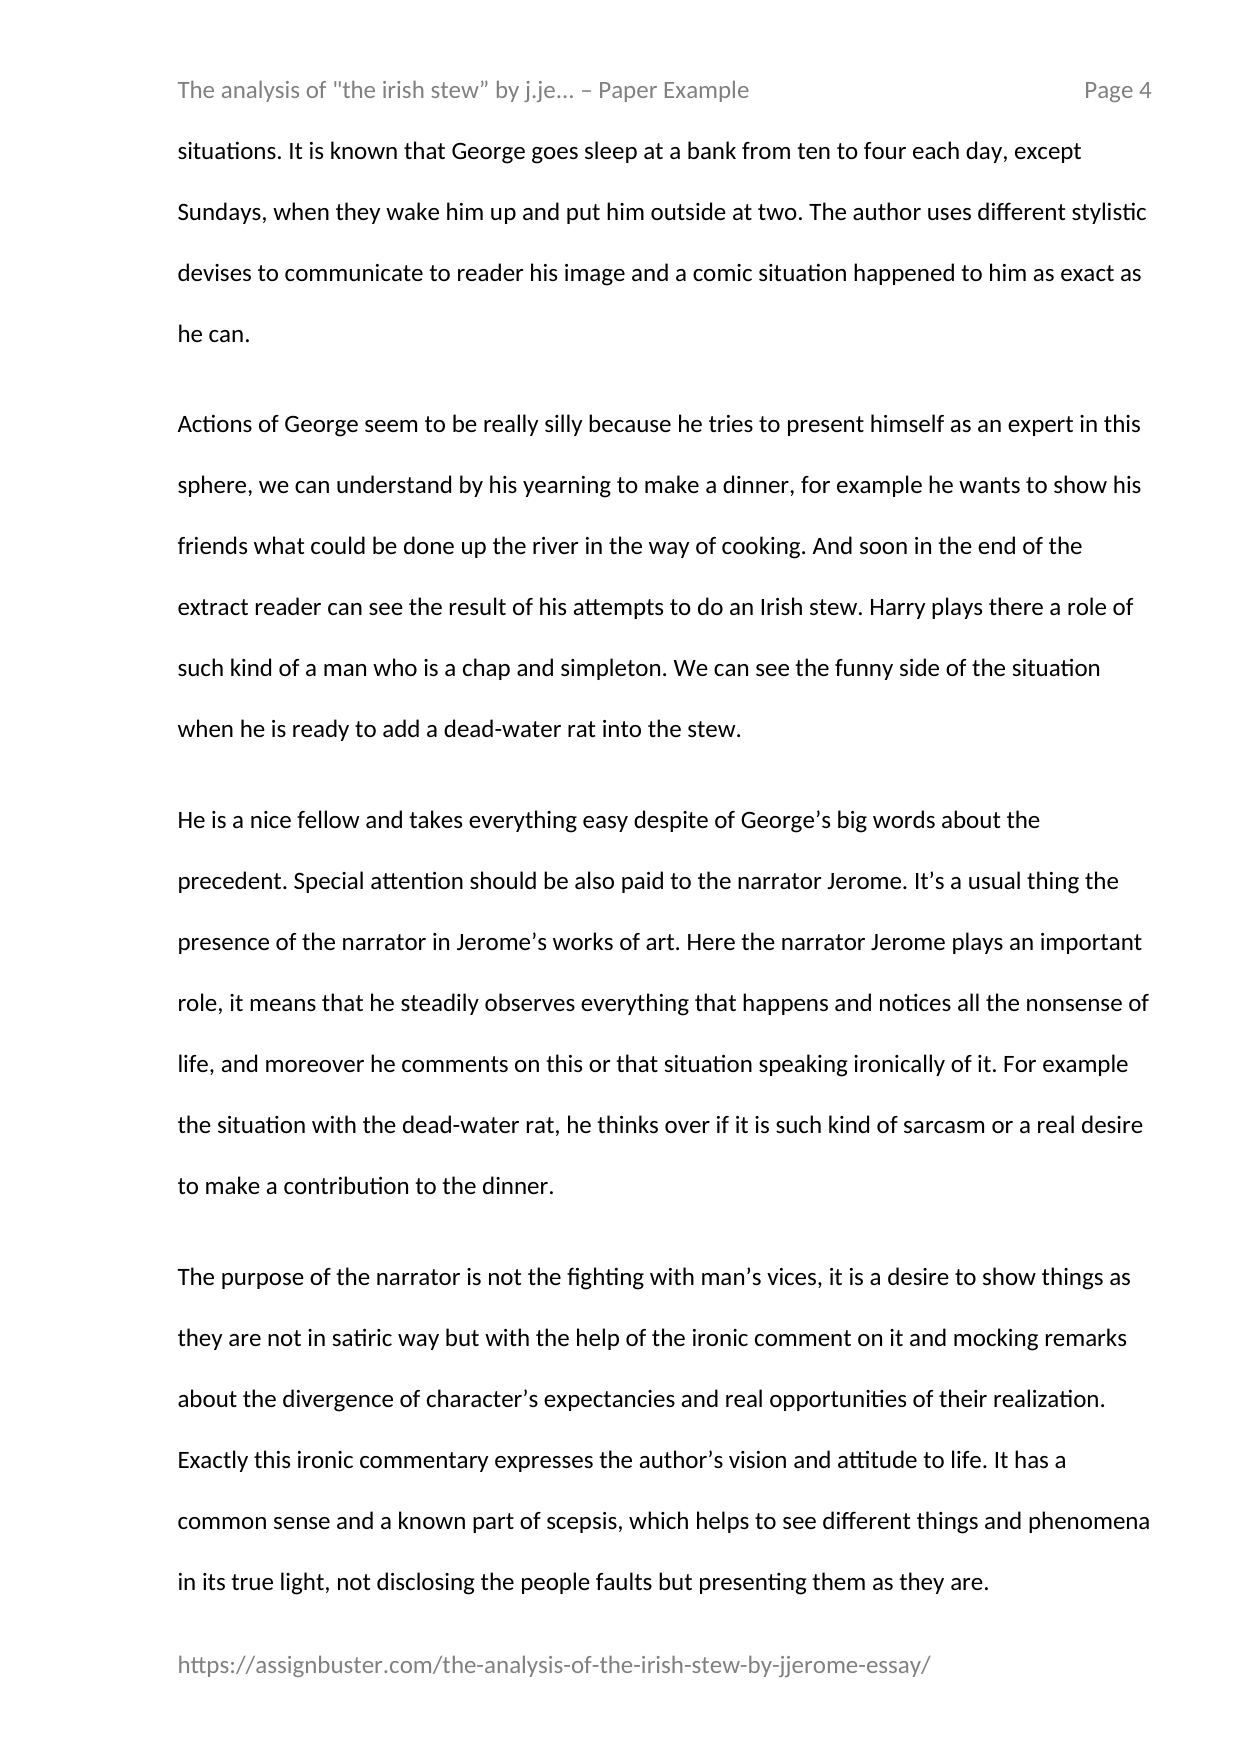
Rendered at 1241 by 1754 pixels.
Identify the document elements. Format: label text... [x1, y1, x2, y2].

text Actions of George seem to be really silly because he tries to present himself as an expert in this sphere, we can understand by his yearning to make a dinner, for example he wants to show his friends what could be done up the river in the way of cooking. And soon in the end of the extract reader can see the result of his attempts to do an Irish stew. Harry plays there a role of such kind of a man who is a chap and simpleton. We can see the funny side of the situation when he is ready to add a dead-water rat into the stew. [177, 408, 1152, 744]
text The purpose of the narrator is not the fighting with man’s vices, it is a desire to show things as they are not in satiric way but with the help of the ironic comment on it and mocking remarks about the divergence of character’s expectancies and real opportunities of their realization. Exactly this ironic commentary expresses the author’s vision and attitude to life. It has a common sense and a known part of scepsis, which helps to see different things and phenomena in its true light, not disclosing the people faults but presenting them as they are. [177, 1261, 1152, 1597]
text He is a nice fellow and takes everything easy despite of George’s big words about the precedent. Special attention should be also paid to the narrator Jerome. It’s a usual thing the presence of the narrator in Jerome’s works of art. Here the narrator Jerome plays an important role, it means that he steadily observes everything that happens and notices all the nonsense of life, and moreover he comments on this or that situation speaking ironically of it. For example the situation with the dead-water rat, he thinks over if it is such kind of sarcasm or a real desire to make a contribution to the dinner. [177, 804, 1152, 1201]
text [177, 135, 1152, 348]
